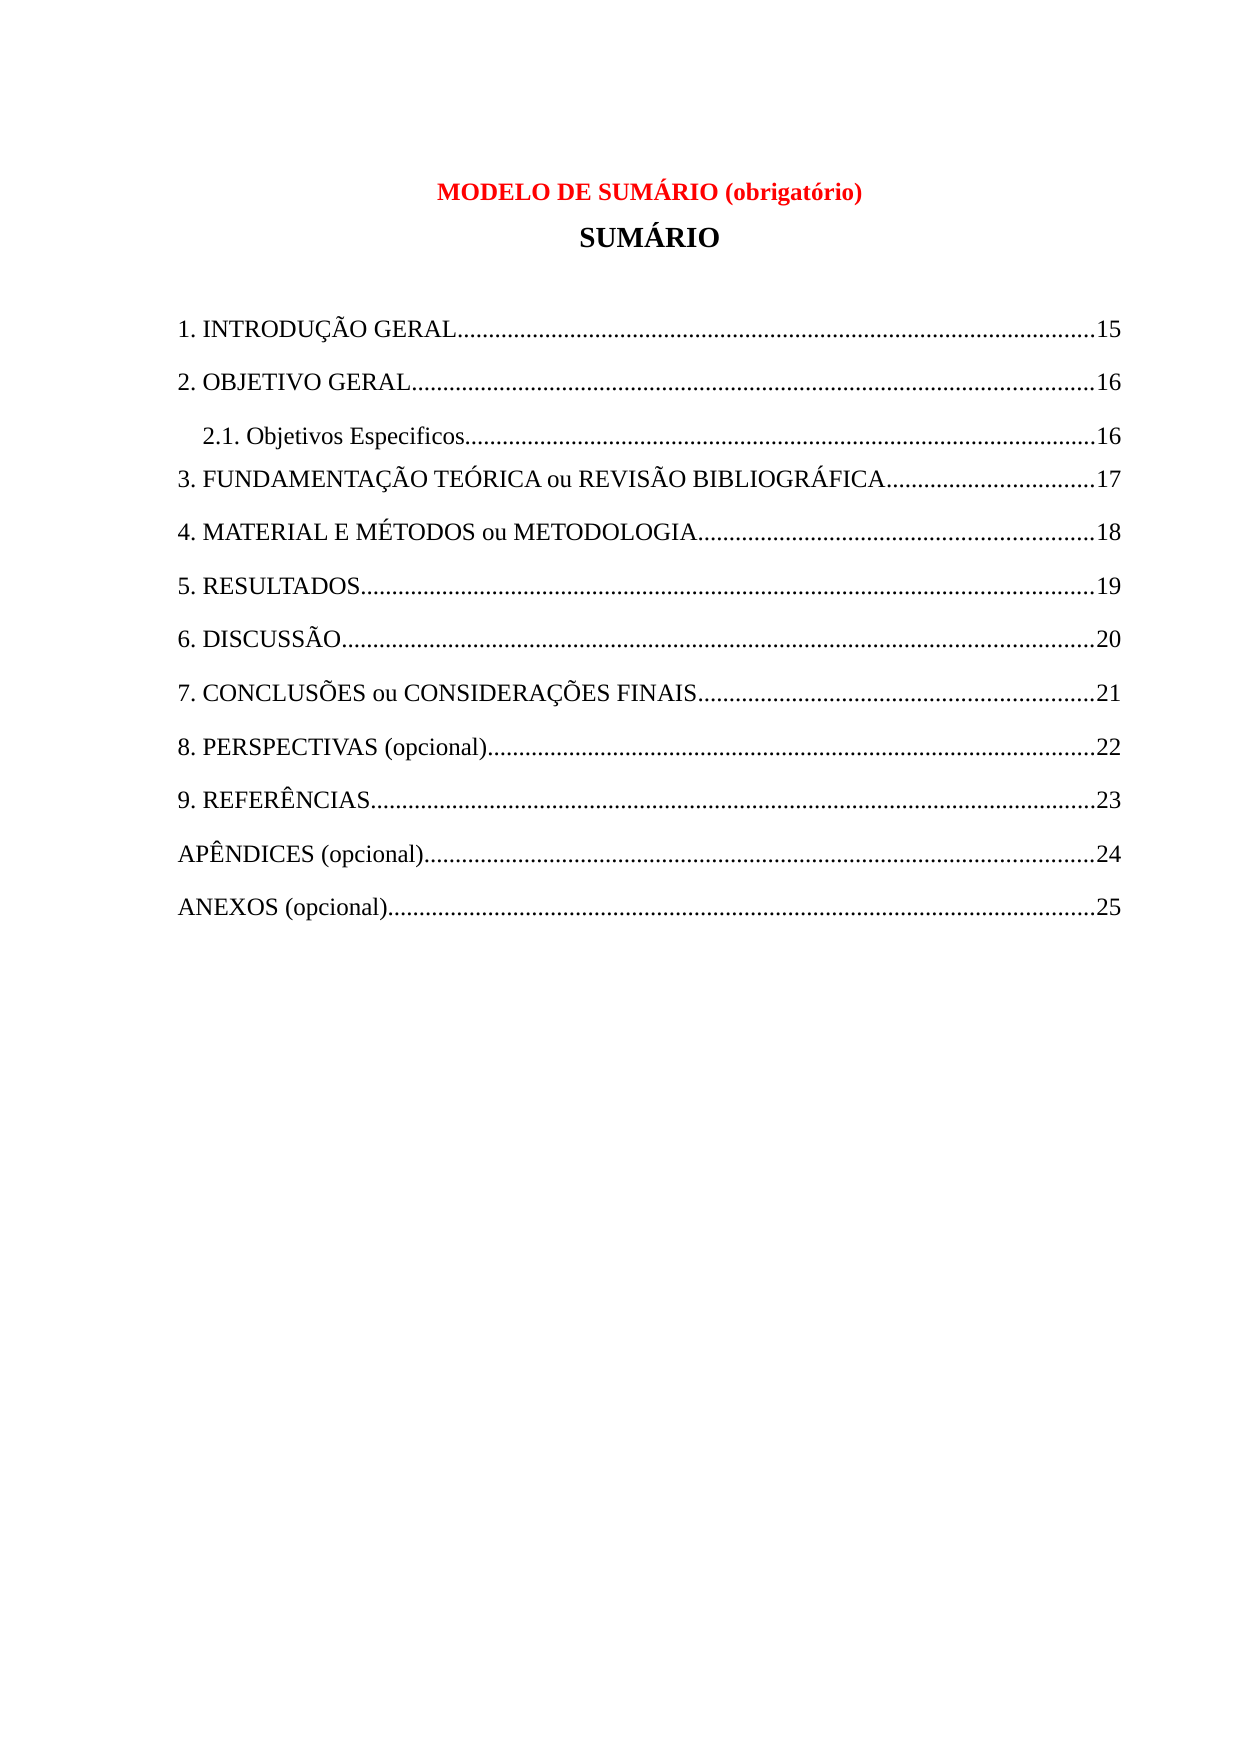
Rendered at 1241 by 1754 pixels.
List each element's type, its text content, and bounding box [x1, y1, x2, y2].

text MODELO DE SUMÁRIO (obrigatório) [177, 177, 1122, 206]
text SUMÁRIO [177, 220, 1122, 254]
